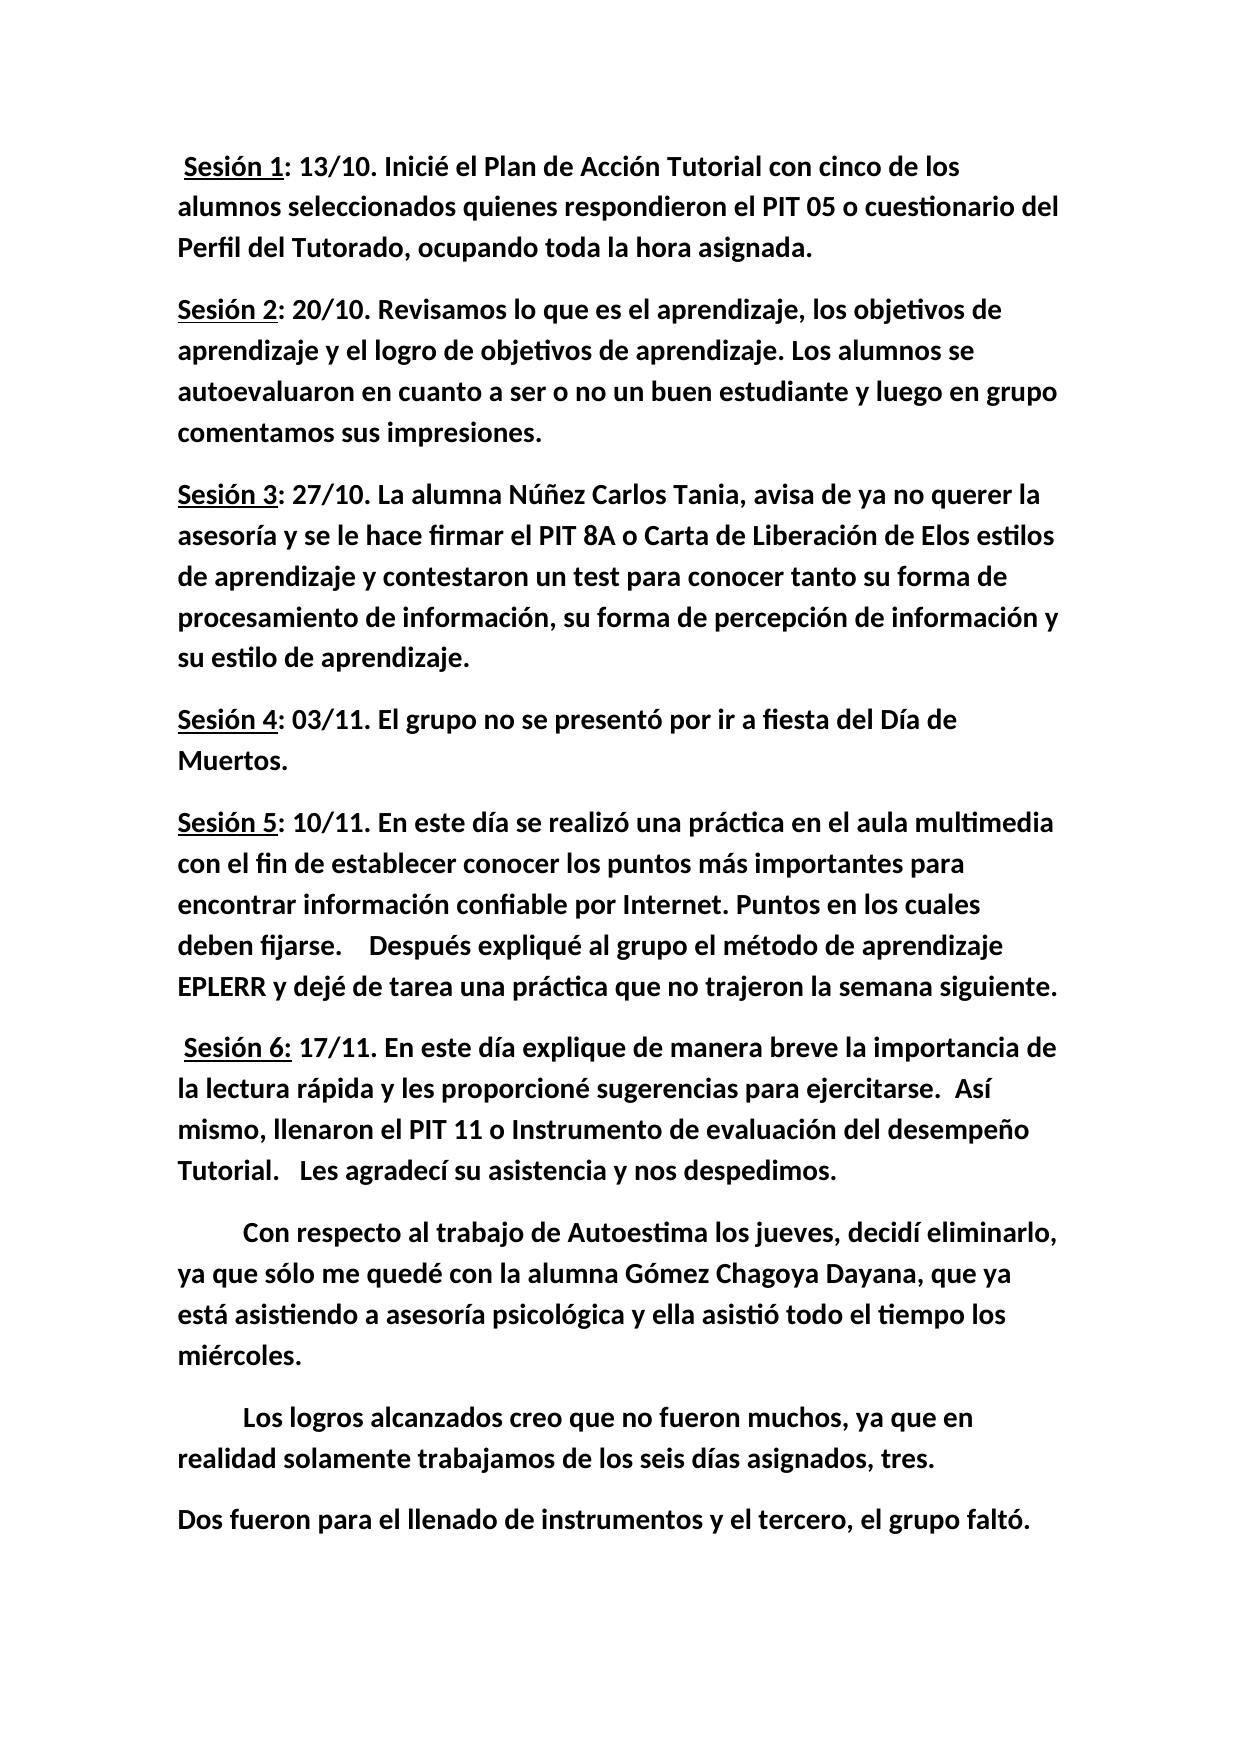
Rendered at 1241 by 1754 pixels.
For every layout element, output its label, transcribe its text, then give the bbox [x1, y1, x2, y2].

text Sesión 5: 10/11. En este día se realizó una práctica en el aula multimedia con el fin de establecer conocer los puntos más importantes para encontrar información confiable por Internet. Puntos en los cuales deben fijarse. Después expliqué al grupo el método de aprendizaje EPLERR y dejé de tarea una práctica que no trajeron la semana siguiente. [177, 804, 1063, 1003]
text Dos fueron para el llenado de instrumentos y el tercero, el grupo faltó. [177, 1501, 1063, 1537]
text Los logros alcanzados creo que no fueron muchos, ya que en realidad solamente trabajamos de los seis días asignados, tres. [177, 1399, 1063, 1475]
text Sesión 3: 27/10. La alumna Núñez Carlos Tania, avisa de ya no querer la asesoría y se le hace firmar el PIT 8A o Carta de Liberación de Elos estilos de aprendizaje y contestaron un test para conocer tanto su forma de procesamiento de información, su forma de percepción de información y su estilo de aprendizaje. [177, 476, 1063, 675]
text Sesión 4: 03/11. El grupo no se presentó por ir a fiesta del Día de Muertos. [177, 701, 1063, 778]
text Sesión 6: 17/11. En este día explique de manera breve la importancia de la lectura rápida y les proporcioné sugerencias para ejercitarse. Así mismo, llenaron el PIT 11 o Instrumento de evaluación del desempeño Tutorial. Les agradecí su asistencia y nos despedimos. [177, 1029, 1063, 1188]
text Con respecto al trabajo de Autoestima los jueves, decidí eliminarlo, ya que sólo me quedé con la alumna Gómez Chagoya Dayana, que ya está asistiendo a asesoría psicológica y ella asistió todo el tiempo los miércoles. [177, 1214, 1063, 1373]
text Sesión 1: 13/10. Inicié el Plan de Acción Tutorial con cinco de los alumnos seleccionados quienes respondieron el PIT 05 o cuestionario del Perfil del Tutorado, ocupando toda la hora asignada. [177, 148, 1063, 265]
text Sesión 2: 20/10. Revisamos lo que es el aprendizaje, los objetivos de aprendizaje y el logro de objetivos de aprendizaje. Los alumnos se autoevaluaron en cuanto a ser o no un buen estudiante y luego en grupo comentamos sus impresiones. [177, 291, 1063, 450]
